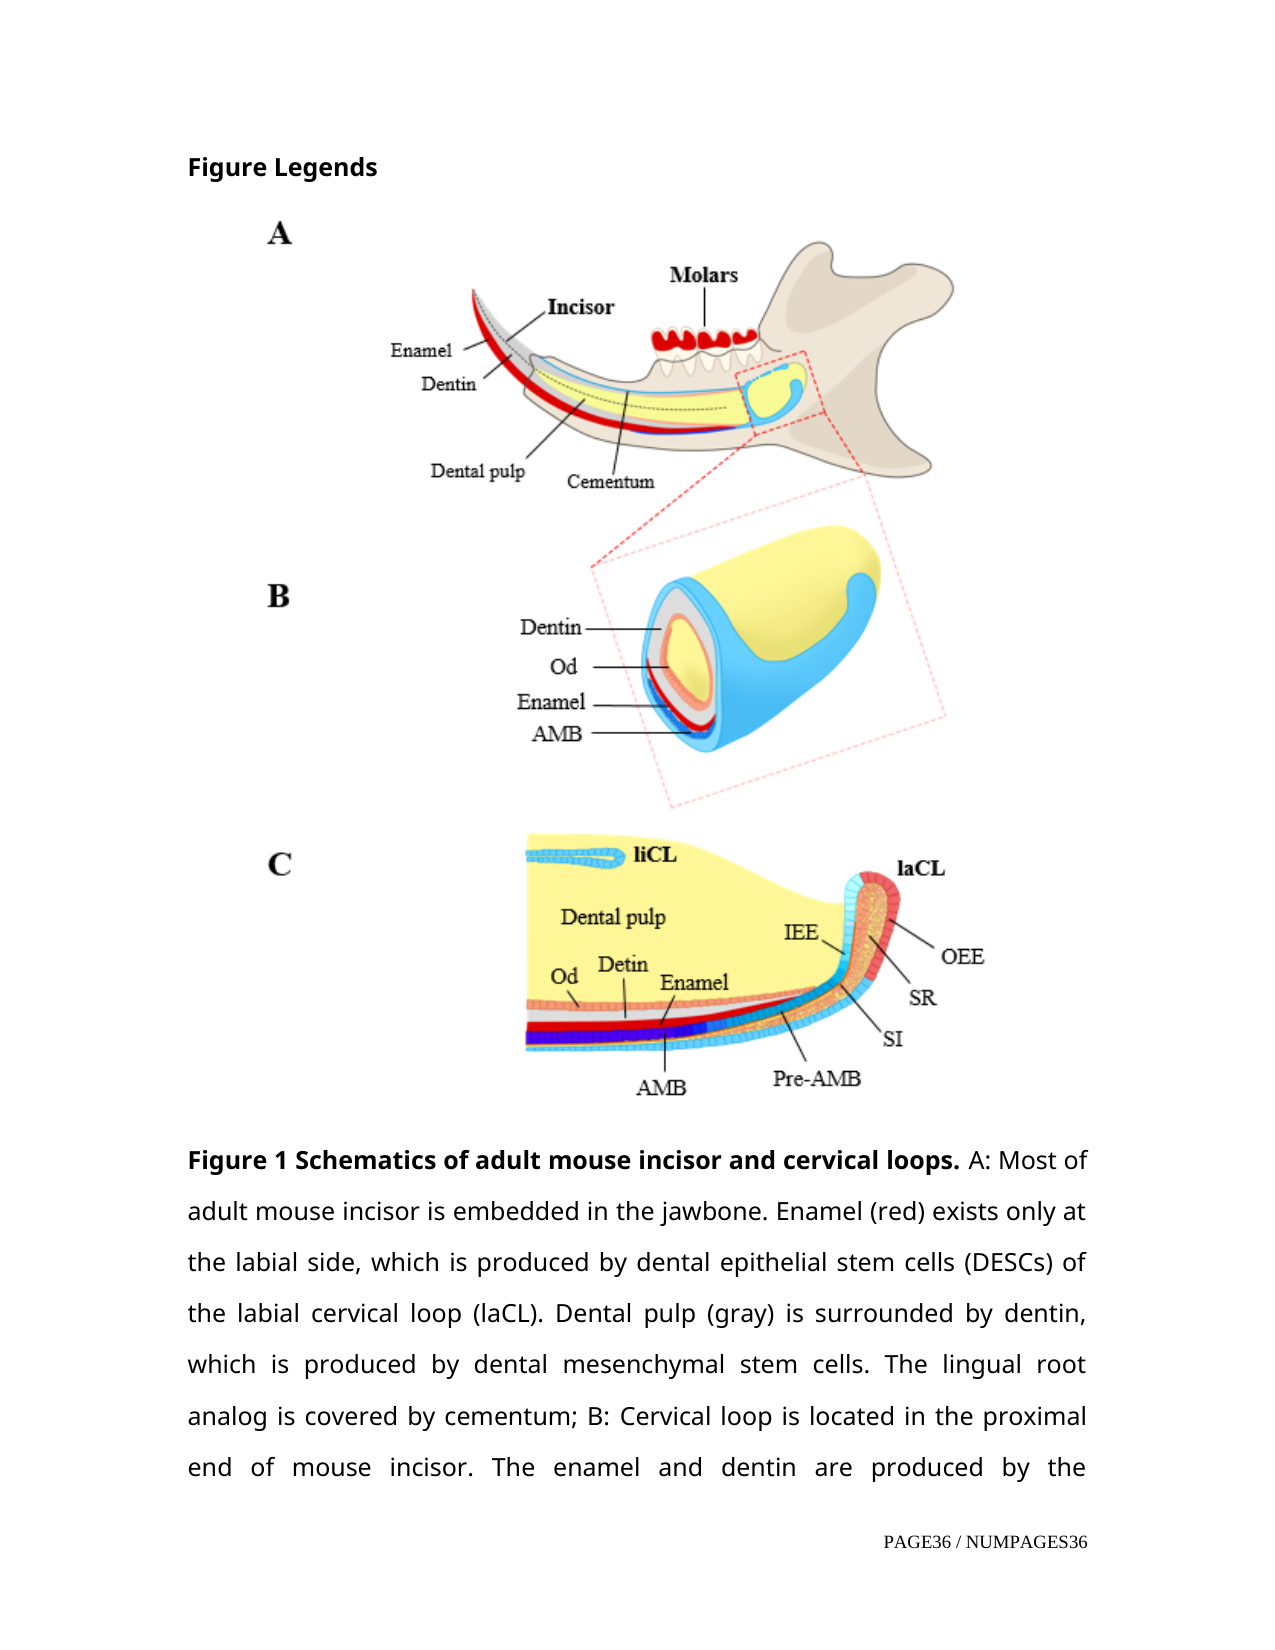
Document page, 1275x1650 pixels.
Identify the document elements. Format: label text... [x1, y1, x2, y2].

picture [187, 201, 1093, 1129]
text Figure Legends [187, 150, 1087, 184]
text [187, 1143, 1087, 1483]
